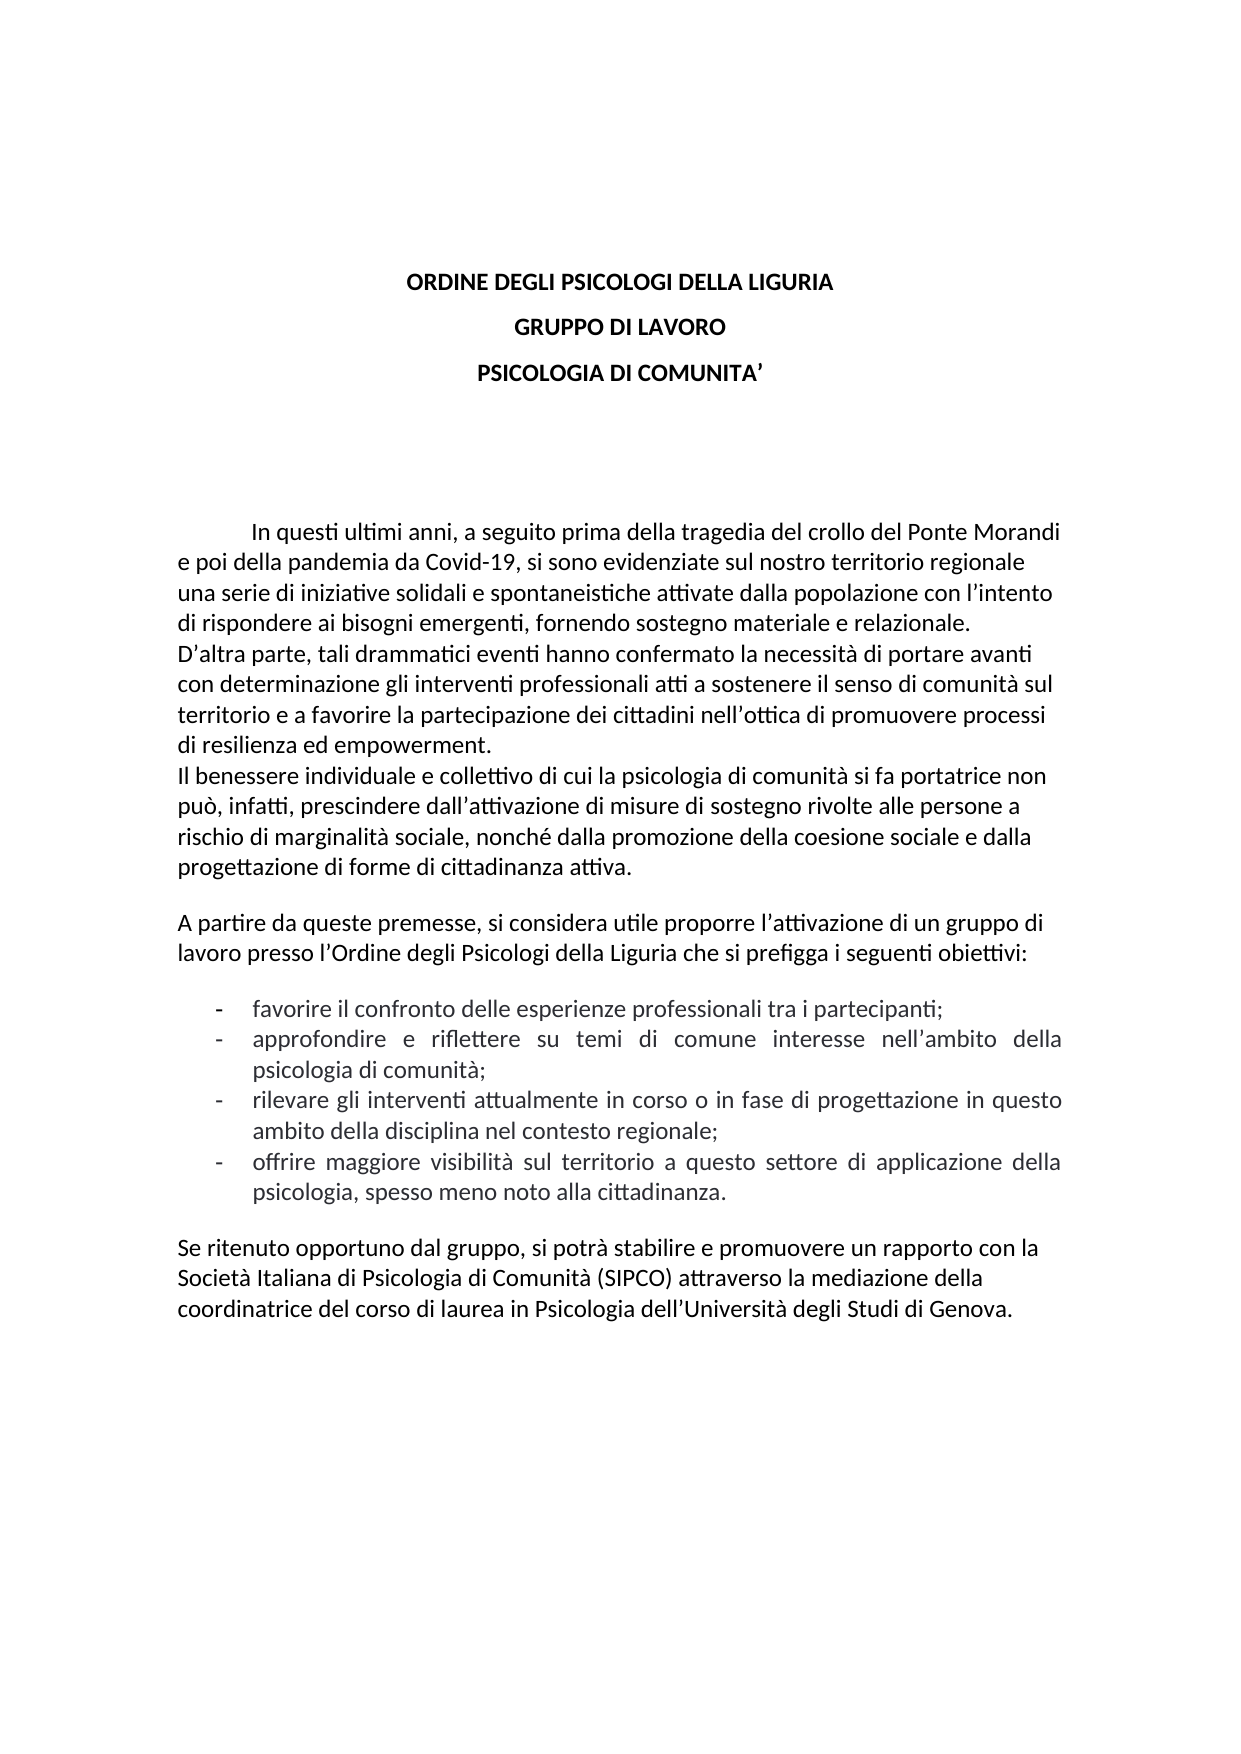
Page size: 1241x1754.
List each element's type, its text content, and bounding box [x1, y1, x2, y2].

text A partire da queste premesse, si considera utile proporre l’attivazione di un gruppo di lavoro presso l’Ordine degli Psicologi della Liguria che si prefigga i seguenti obiettivi: [177, 907, 1063, 968]
list favorire il confronto delle esperienze professionali tra i partecipanti; [215, 993, 1063, 1023]
list rilevare gli interventi attualmente in corso o in fase di progettazione in questo ambito della disciplina nel contesto regionale; [215, 1084, 1063, 1146]
list approfondire e riflettere su temi di comune interesse nell’ambito della psicologia di comunità; [215, 1023, 1063, 1084]
text GRUPPO DI LAVORO [177, 312, 1063, 342]
text PSICOLOGIA DI COMUNITA’ [177, 357, 1063, 388]
text ORDINE DEGLI PSICOLOGI DELLA LIGURIA [177, 266, 1063, 296]
list offrire maggiore visibilità sul territorio a questo settore di applicazione della psicologia, spesso meno noto alla cittadinanza. [215, 1146, 1063, 1207]
text Se ritenuto opportuno dal gruppo, si potrà stabilire e promuovere un rapporto con la Società Italiana di Psicologia di Comunità (SIPCO) attraverso la mediazione della coordinatrice del corso di laurea in Psicologia dell’Università degli Studi di Genova. [177, 1232, 1063, 1323]
text In questi ultimi anni, a seguito prima della tragedia del crollo del Ponte Morandi e poi della pandemia da Covid-19, si sono evidenziate sul nostro territorio regionale una serie di iniziative solidali e spontaneistiche attivate dalla popolazione con l’intento di rispondere ai bisogni emergenti, fornendo sostegno materiale e relazionale. D’altra parte, tali drammatici eventi hanno confermato la necessità di portare avanti con determinazione gli interventi professionali atti a sostenere il senso di comunità sul territorio e a favorire la partecipazione dei cittadini nell’ottica di promuovere processi di resilienza ed empowerment. Il benessere individuale e collettivo di cui la psicologia di comunità si fa portatrice non può, infatti, prescindere dall’attivazione di misure di sostegno rivolte alle persone a rischio di marginalità sociale, nonché dalla promozione della coesione sociale e dalla progettazione di forme di cittadinanza attiva. [177, 516, 1063, 882]
